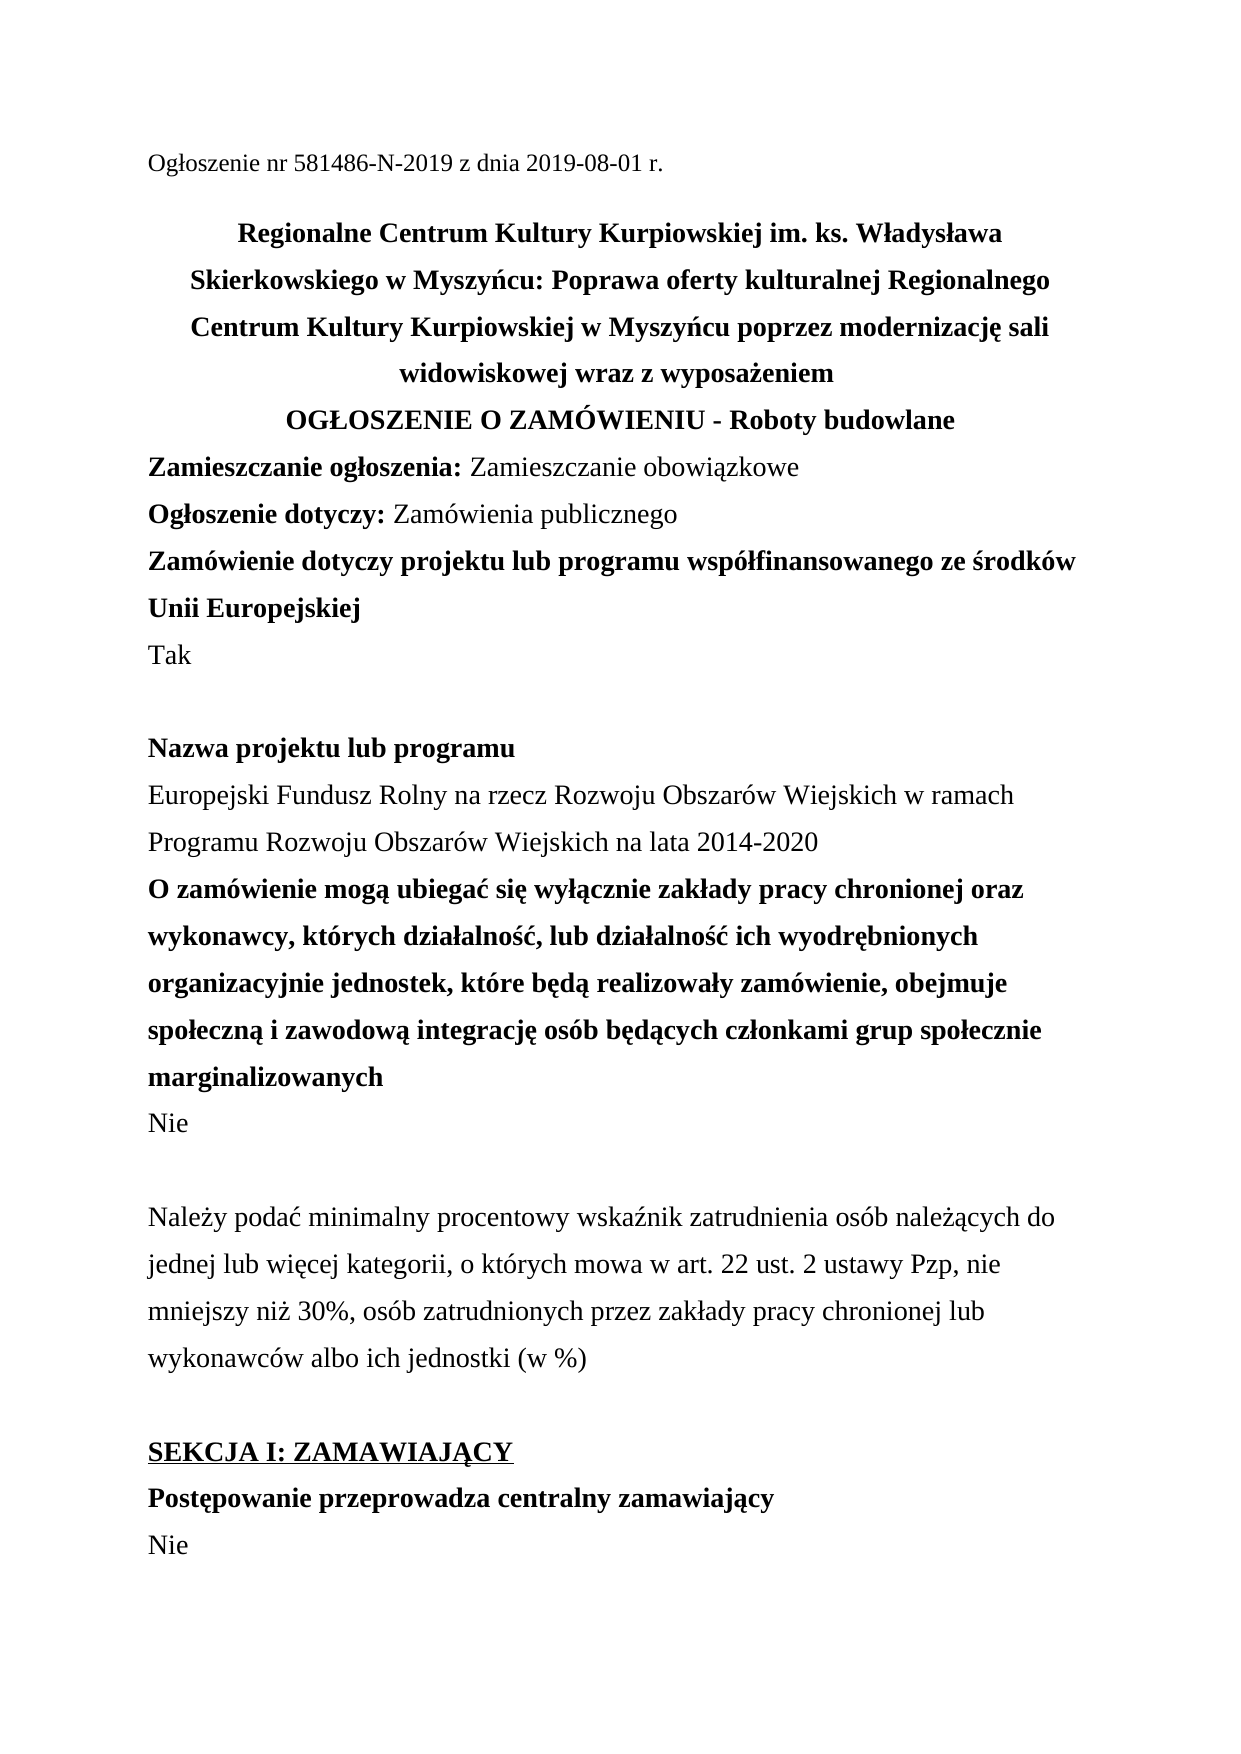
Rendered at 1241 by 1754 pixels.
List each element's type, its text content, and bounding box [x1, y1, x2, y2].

text Nie [148, 1092, 1093, 1139]
text Zamieszczanie ogłoszenia: Zamieszczanie obowiązkowe [148, 436, 1093, 483]
text Tak [148, 623, 1093, 670]
text Postępowanie przeprowadza centralny zamawiający [148, 1467, 1093, 1514]
text O zamówienie mogą ubiegać się wyłącznie zakłady pracy chronionej oraz wykonawcy, których działalność, lub działalność ich wyodrębnionych organizacyjnie jednostek, które będą realizowały zamówienie, obejmuje społeczną i zawodową integrację osób będących członkami grup społecznie marginalizowanych [148, 858, 1093, 1092]
text Nie [148, 1514, 1093, 1561]
text Należy podać minimalny procentowy wskaźnik zatrudnienia osób należących do jednej lub więcej kategorii, o których mowa w art. 22 ust. 2 ustawy Pzp, nie mniejszy niż 30%, osób zatrudnionych przez zakłady pracy chronionej lub wykonawców albo ich jednostki (w %) [148, 1139, 1093, 1420]
text Regionalne Centrum Kultury Kurpiowskiej im. ks. Władysława Skierkowskiego w Myszyńcu: Poprawa oferty kulturalnej Regionalnego Centrum Kultury Kurpiowskiej w Myszyńcu poprzez modernizację sali widowiskowej wraz z wyposażeniem OGŁOSZENIE O ZAMÓWIENIU - Roboty budowlane [148, 201, 1093, 436]
text Nazwa projektu lub programu Europejski Fundusz Rolny na rzecz Rozwoju Obszarów Wiejskich w ramach Programu Rozwoju Obszarów Wiejskich na lata 2014-2020 [148, 670, 1093, 858]
text Ogłoszenie nr 581486-N-2019 z dnia 2019-08-01 r. [148, 148, 1093, 176]
text SEKCJA I: ZAMAWIAJĄCY [148, 1420, 1093, 1467]
text Ogłoszenie dotyczy: Zamówienia publicznego [148, 483, 1093, 529]
text Zamówienie dotyczy projektu lub programu współfinansowanego ze środków Unii Europejskiej [148, 529, 1093, 623]
